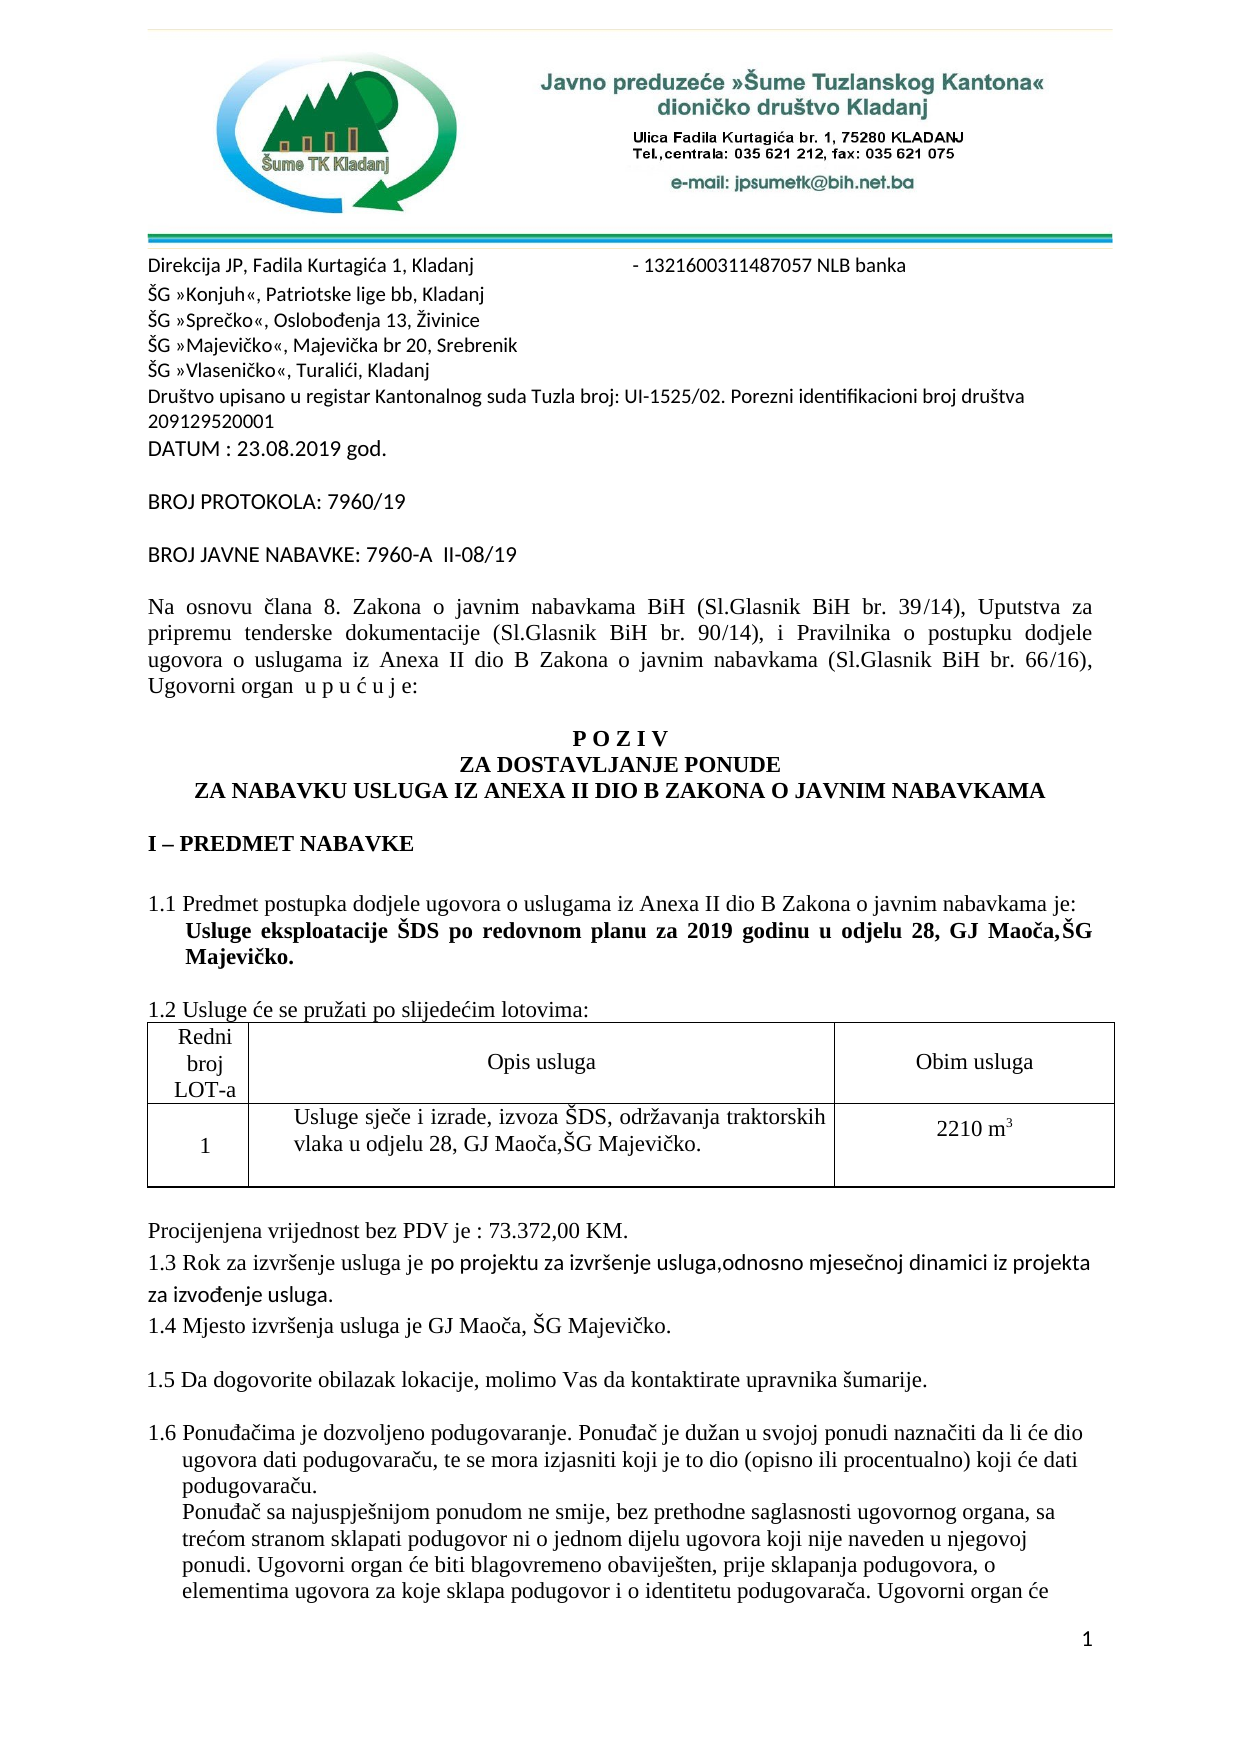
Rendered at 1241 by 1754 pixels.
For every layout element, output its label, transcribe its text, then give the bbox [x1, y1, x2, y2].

text Procijenjena vrijednost bez PDV je : 73.372,00 KM. [148, 1218, 1092, 1244]
text ZA NABAVKU USLUGA IZ ANEXA II DIO B ZAKONA O JAVNIM NABAVKAMA [148, 777, 1092, 804]
text BROJ JAVNE NABAVKE: 7960-A II-08/19 [148, 540, 1092, 568]
text ŠG »Konjuh«, Patriotske lige bb, Kladanj [148, 281, 1092, 307]
picture [147, 29, 1113, 249]
text ZA DOSTAVLJANJE PONUDE [148, 751, 1092, 777]
text ŠG »Majevičko«, Majevička br 20, Srebrenik [148, 332, 1092, 358]
text BROJ PROTOKOLA: 7960/19 [148, 487, 1092, 515]
text ugovora dati podugovaraču, te se mora izjasniti koji je to dio (opisno ili procentualno) koji će dati [148, 1446, 1092, 1472]
table_cell 2210 m3 [835, 1104, 1114, 1186]
text ponudi. Ugovorni organ će biti blagovremeno obaviješten, prije sklapanja podugovora, o [148, 1551, 1092, 1577]
text DATUM : 23.08.2019 god. [148, 434, 1092, 462]
subtitle 1.5 Da dogovorite obilazak lokacije, molimo Vas da kontaktirate upravnika šumarije. [146, 1367, 1092, 1393]
text Na osnovu člana 8. Zakona o javnim nabavkama BiH (Sl.Glasnik BiH br. 39/14), Uputstva za pripremu tenderske dokumentacije (Sl.Glasnik BiH br. 90/14), i Pravilnika o postupku dodjele ugovora o uslugama iz Anexa II dio B Zakona o javnim nabavkama (Sl.Glasnik BiH br. 66/16), Ugovorni organ u p u ć u j e: [148, 593, 1092, 698]
text 1.2 Usluge će se pružati po slijedećim lotovima: [148, 996, 1092, 1022]
text 1.4 Mjesto izvršenja usluga je GJ Maoča, ŠG Majevičko. [148, 1312, 1092, 1338]
text ŠG »Vlaseničko«, Turalići, Kladanj [148, 358, 1092, 383]
text ŠG »Sprečko«, Oslobođenja 13, Živinice [148, 307, 1092, 332]
text elementima ugovora za koje sklapa podugovor i o identitetu podugovarača. Ugovorni organ će [148, 1577, 1092, 1604]
text 1.3 Rok za izvršenje usluga je po projektu za izvršenje usluga,odnosno mjesečnoj dinamici iz projekta za izvođenje usluga. [148, 1248, 1092, 1308]
text 1.6 Ponuđačima je dozvoljeno podugovaranje. Ponuđač je dužan u svojoj ponudi naznačiti da li će dio [148, 1419, 1092, 1446]
text 1.1 Predmet postupka dodjele ugovora o uslugama iz Anexa II dio B Zakona o javnim nabavkama je: [148, 891, 1092, 917]
table_header Obim usluga [835, 1023, 1114, 1102]
text P O Z I V [148, 725, 1092, 751]
table_cell 1 [148, 1104, 248, 1186]
table_header Redni broj LOT-a [148, 1023, 248, 1102]
text Ponuđač sa najuspješnijom ponudom ne smije, bez prethodne saglasnosti ugovornog organa, sa [148, 1498, 1092, 1525]
table_cell Usluge sječe i izrade, izvoza ŠDS, održavanja traktorskih vlaka u odjelu 28, GJ Maoča,ŠG Majevičko. [249, 1104, 834, 1186]
table_header Opis usluga [249, 1023, 834, 1102]
text Direkcija JP, Fadila Kurtagića 1, Kladanj - 1321600311487057 NLB banka [148, 249, 1092, 278]
text Usluge eksploatacije ŠDS po redovnom planu za 2019 godinu u odjelu 28, GJ Maoča,ŠG Majevičko. [185, 917, 1092, 969]
text podugovaraču. [148, 1472, 1092, 1498]
text I – PREDMET NABAVKE [148, 830, 1092, 857]
text Društvo upisano u registar Kantonalnog suda Tuzla broj: UI-1525/02. Porezni identifikacioni broj društva 209129520001 [148, 383, 1092, 434]
text trećom stranom sklapati podugovor ni o jednom dijelu ugovora koji nije naveden u njegovoj [148, 1525, 1092, 1551]
